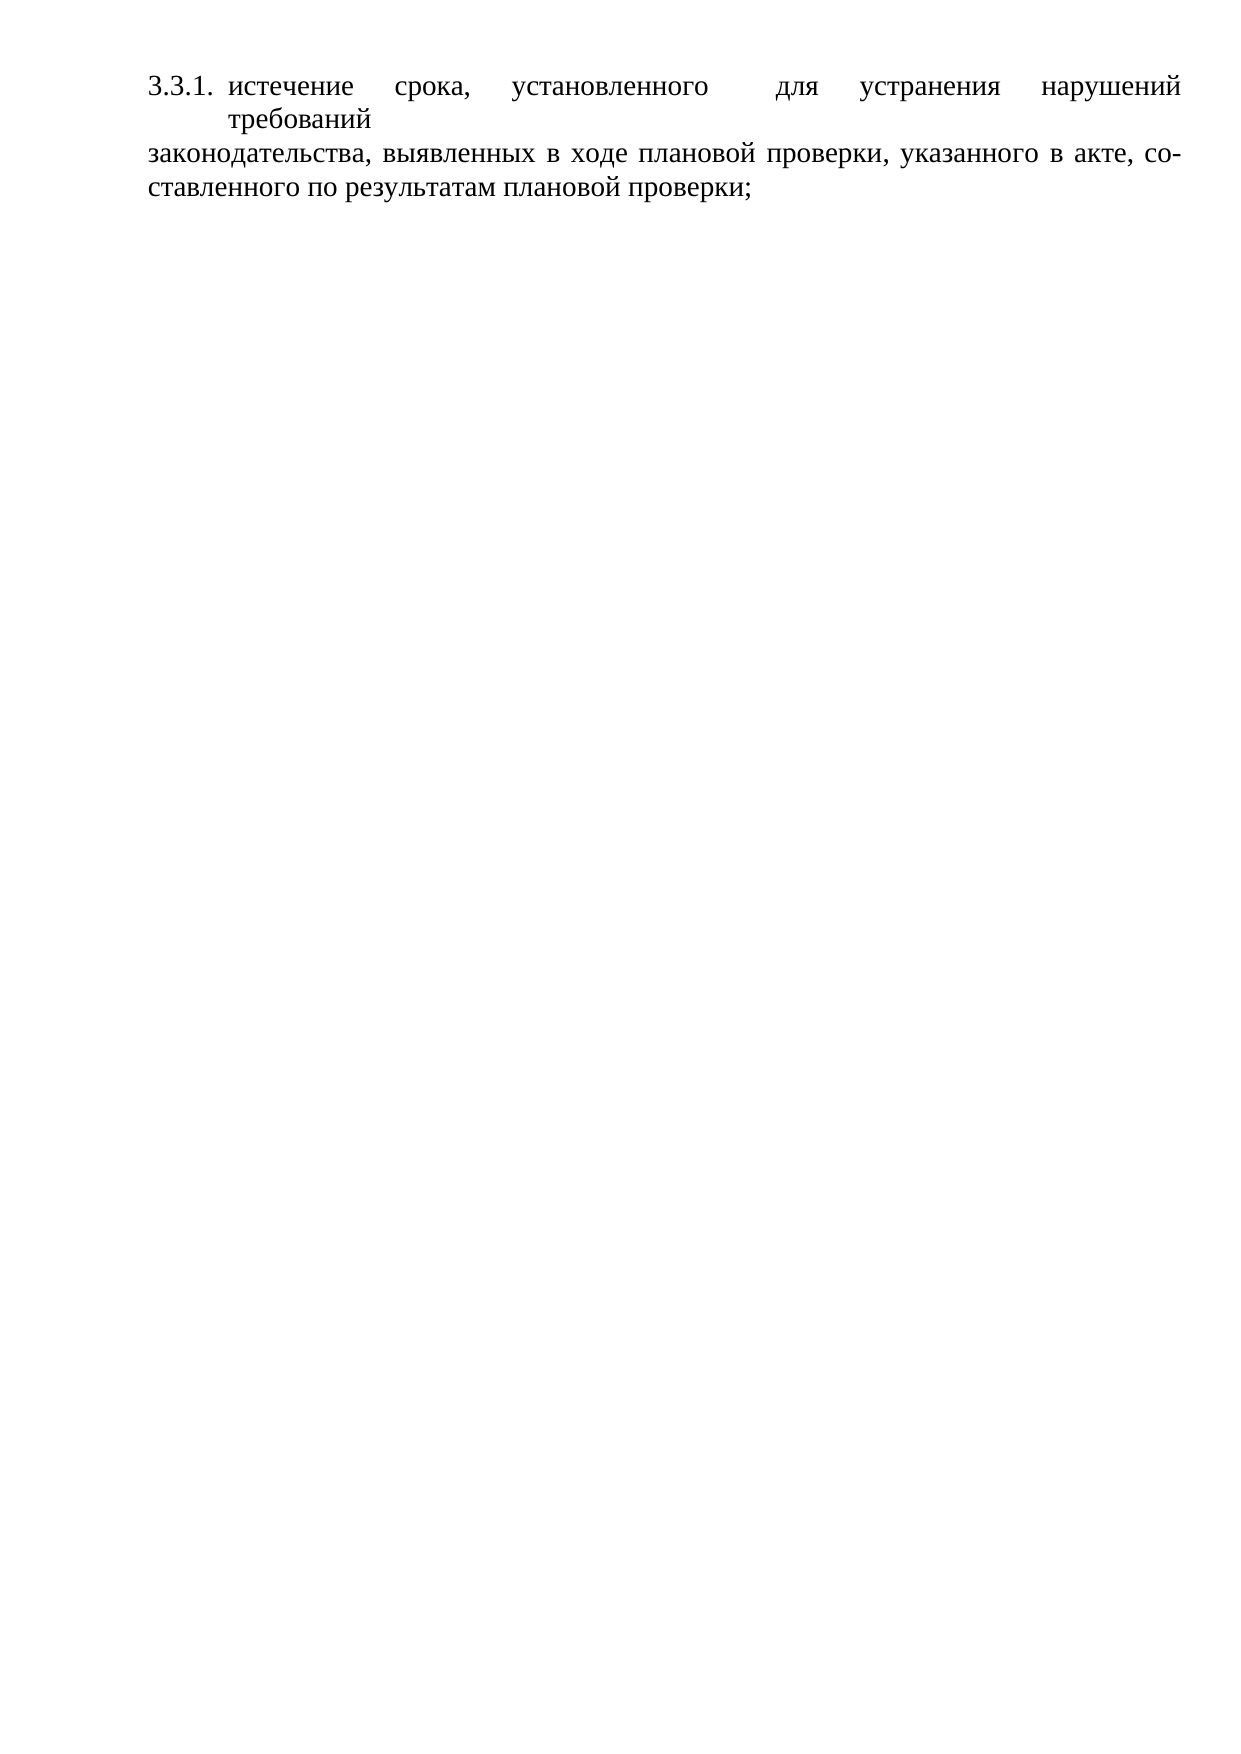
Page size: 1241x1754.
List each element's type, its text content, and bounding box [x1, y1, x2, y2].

text законодательства, выявленных в ходе плановой проверки, указанного в акте, со- ставленного по результатам плановой проверки; [148, 136, 1182, 203]
list истечение срока, установленного для устранения нарушений требований [148, 69, 1181, 135]
